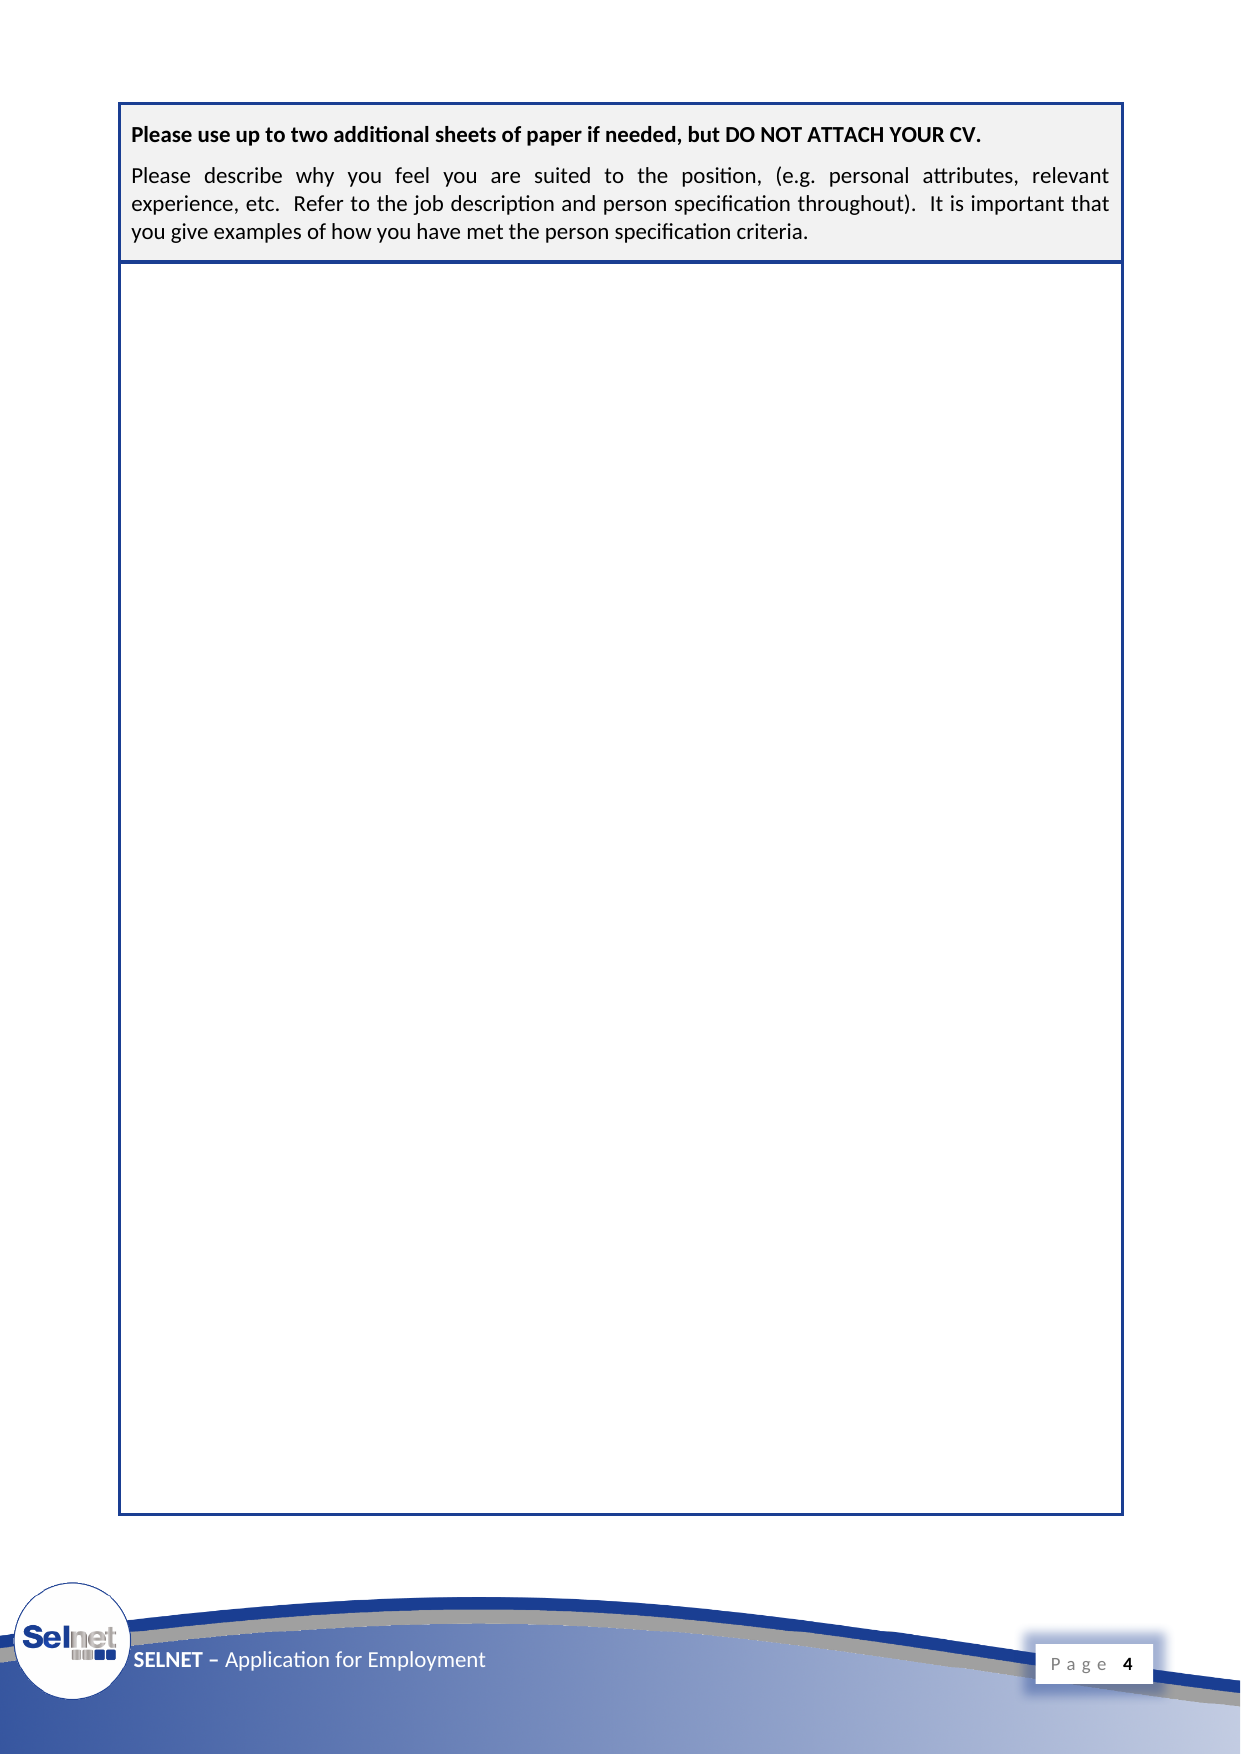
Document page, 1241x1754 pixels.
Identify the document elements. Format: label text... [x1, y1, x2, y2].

table_cell [121, 264, 1121, 1512]
table_header Please use up to two additional sheets of paper if needed, but DO NOT ATTACH YOUR CV. Please describe why you feel you are suited to the position, (e.g. personal attributes, relevant experience, etc. Refer to the job description and person specification throughout). It is important that you give examples of how you have met the person specification criteria. [121, 105, 1121, 260]
picture [0, 1524, 1241, 1754]
